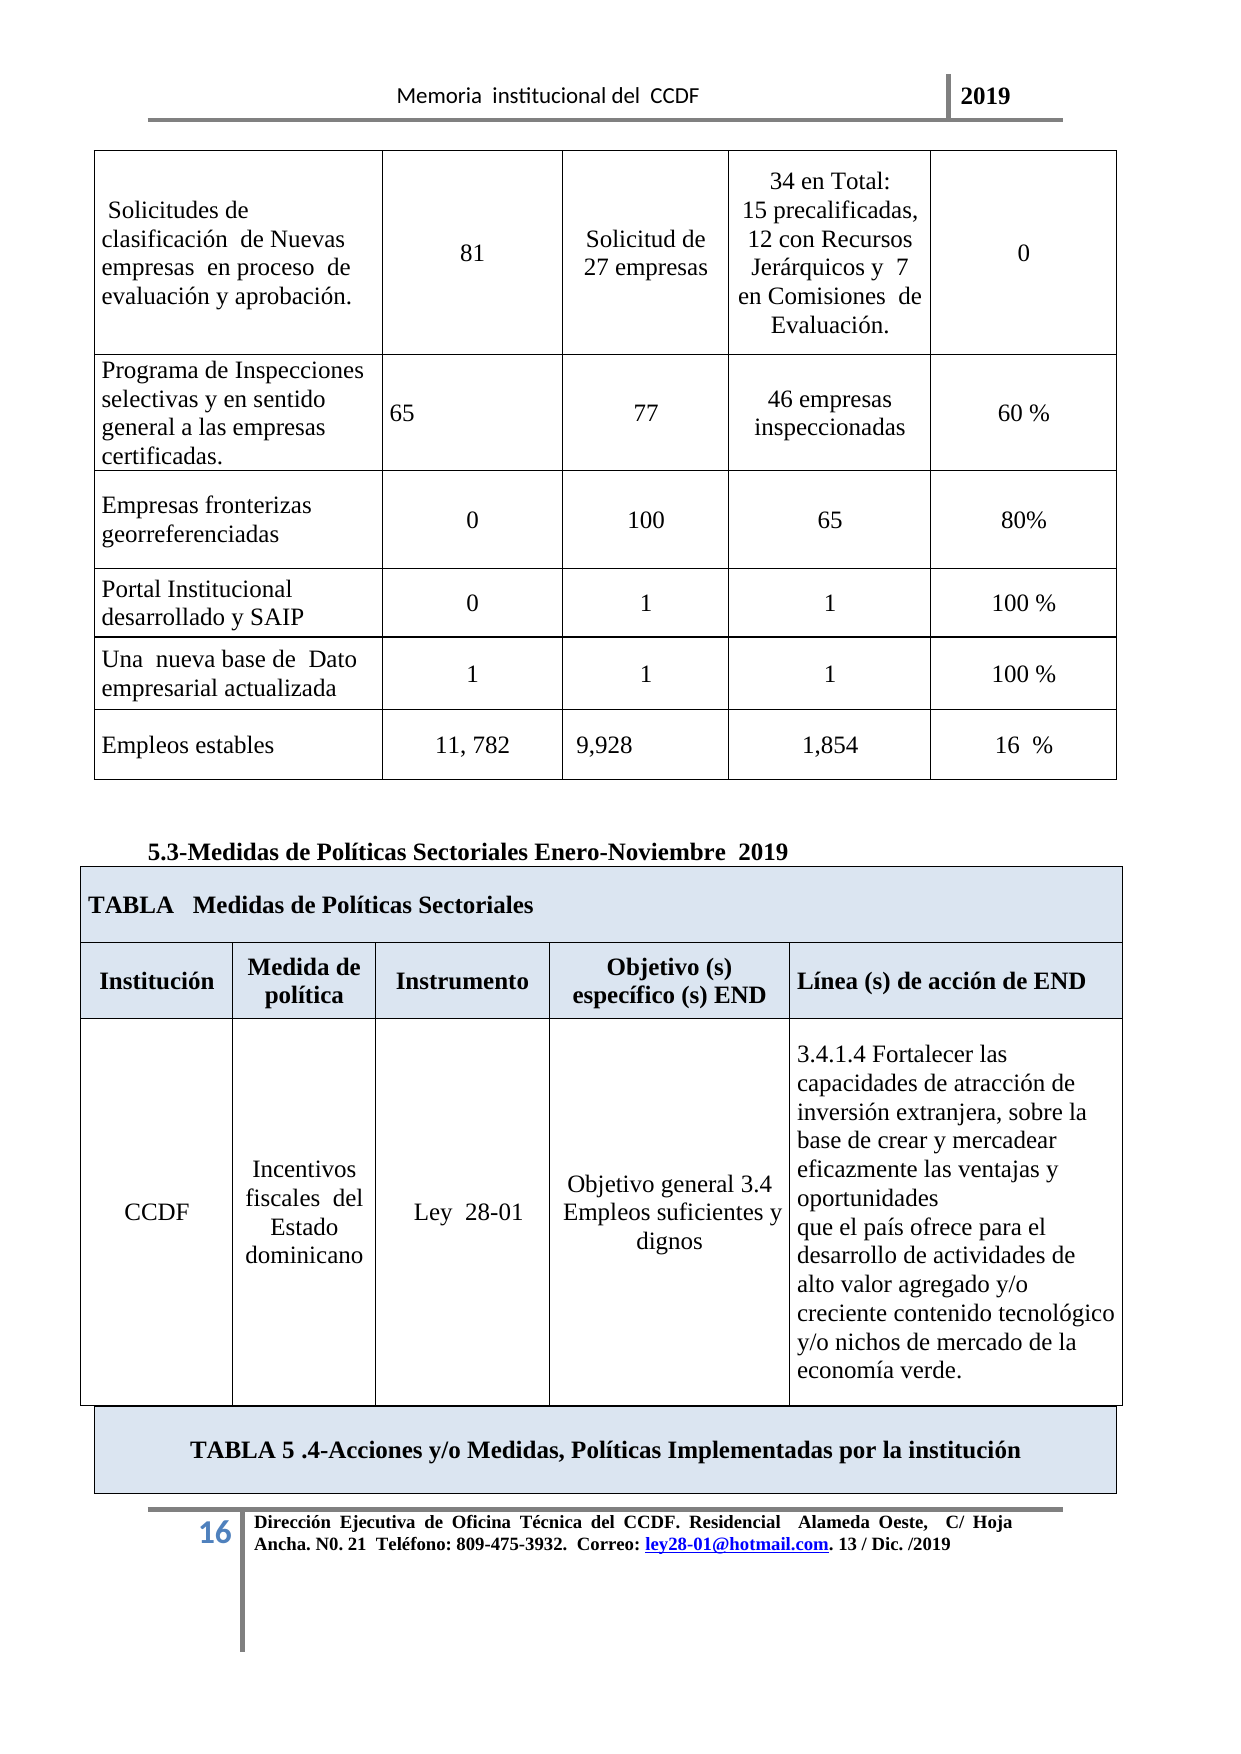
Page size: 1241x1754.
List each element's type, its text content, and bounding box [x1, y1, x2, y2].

table_cell Empresas fronterizas georreferenciadas [95, 471, 382, 567]
table_cell 1 [729, 638, 930, 709]
table_cell 65 [729, 471, 930, 567]
table_cell 0 [383, 471, 562, 567]
table_cell 9,928 [563, 710, 728, 779]
table_cell 81 [383, 151, 562, 354]
table_cell Una nueva base de Dato empresarial actualizada [95, 638, 382, 709]
table_cell Línea (s) de acción de END [790, 943, 1122, 1018]
table_cell Solicitud de 27 empresas [563, 151, 728, 354]
text 5.3-Medidas de Políticas Sectoriales Enero-Noviembre 2019 [148, 837, 1063, 866]
table_cell 11, 782 [383, 710, 562, 779]
table_cell 80% [931, 471, 1116, 567]
table_cell Instrumento [376, 943, 549, 1018]
table_cell Portal Institucional desarrollado y SAIP [95, 569, 382, 636]
table_cell CCDF [81, 1019, 232, 1404]
table_cell Institución [81, 943, 232, 1018]
table_cell 60 % [931, 355, 1116, 470]
table_cell 46 empresas inspeccionadas [729, 355, 930, 470]
table_cell 1,854 [729, 710, 930, 779]
table_cell 77 [563, 355, 728, 470]
table_header TABLA Medidas de Políticas Sectoriales [81, 867, 1122, 942]
table_cell Objetivo (s) específico (s) END [550, 943, 789, 1018]
table_cell 1 [563, 638, 728, 709]
table_cell 1 [563, 569, 728, 636]
table_cell Programa de Inspecciones selectivas y en sentido general a las empresas certificadas. [95, 355, 382, 470]
table_cell Solicitudes de clasificación de Nuevas empresas en proceso de evaluación y aprobación. [95, 151, 382, 354]
table_cell 100 % [931, 638, 1116, 709]
table_cell 3.4.1.4 Fortalecer las capacidades de atracción de inversión extranjera, sobre la base de crear y mercadear eficazmente las ventajas y oportunidades que el país ofrece para el desarrollo de actividades de alto valor agregado y/o creciente contenido tecnológico y/o nichos de mercado de la economía verde. [790, 1019, 1122, 1404]
table_cell 0 [931, 151, 1116, 354]
table_cell 1 [729, 569, 930, 636]
table_cell 16 % [931, 710, 1116, 779]
table_cell 34 en Total: 15 precalificadas, 12 con Recursos Jerárquicos y 7 en Comisiones de Evaluación. [729, 151, 930, 354]
table_cell Medida de política [233, 943, 375, 1018]
table_cell 0 [383, 569, 562, 636]
table_header TABLA 5 .4-Acciones y/o Medidas, Políticas Implementadas por la institución [95, 1407, 1116, 1493]
table_cell 100 [563, 471, 728, 567]
table_cell Incentivos fiscales del Estado dominicano [233, 1019, 375, 1404]
table_cell Empleos estables [95, 710, 382, 779]
table_cell 1 [383, 638, 562, 709]
table_cell 65 [383, 355, 562, 470]
table_cell Ley 28-01 [376, 1019, 549, 1404]
table_cell 100 % [931, 569, 1116, 636]
table_cell Objetivo general 3.4 Empleos suficientes y dignos [550, 1019, 789, 1404]
